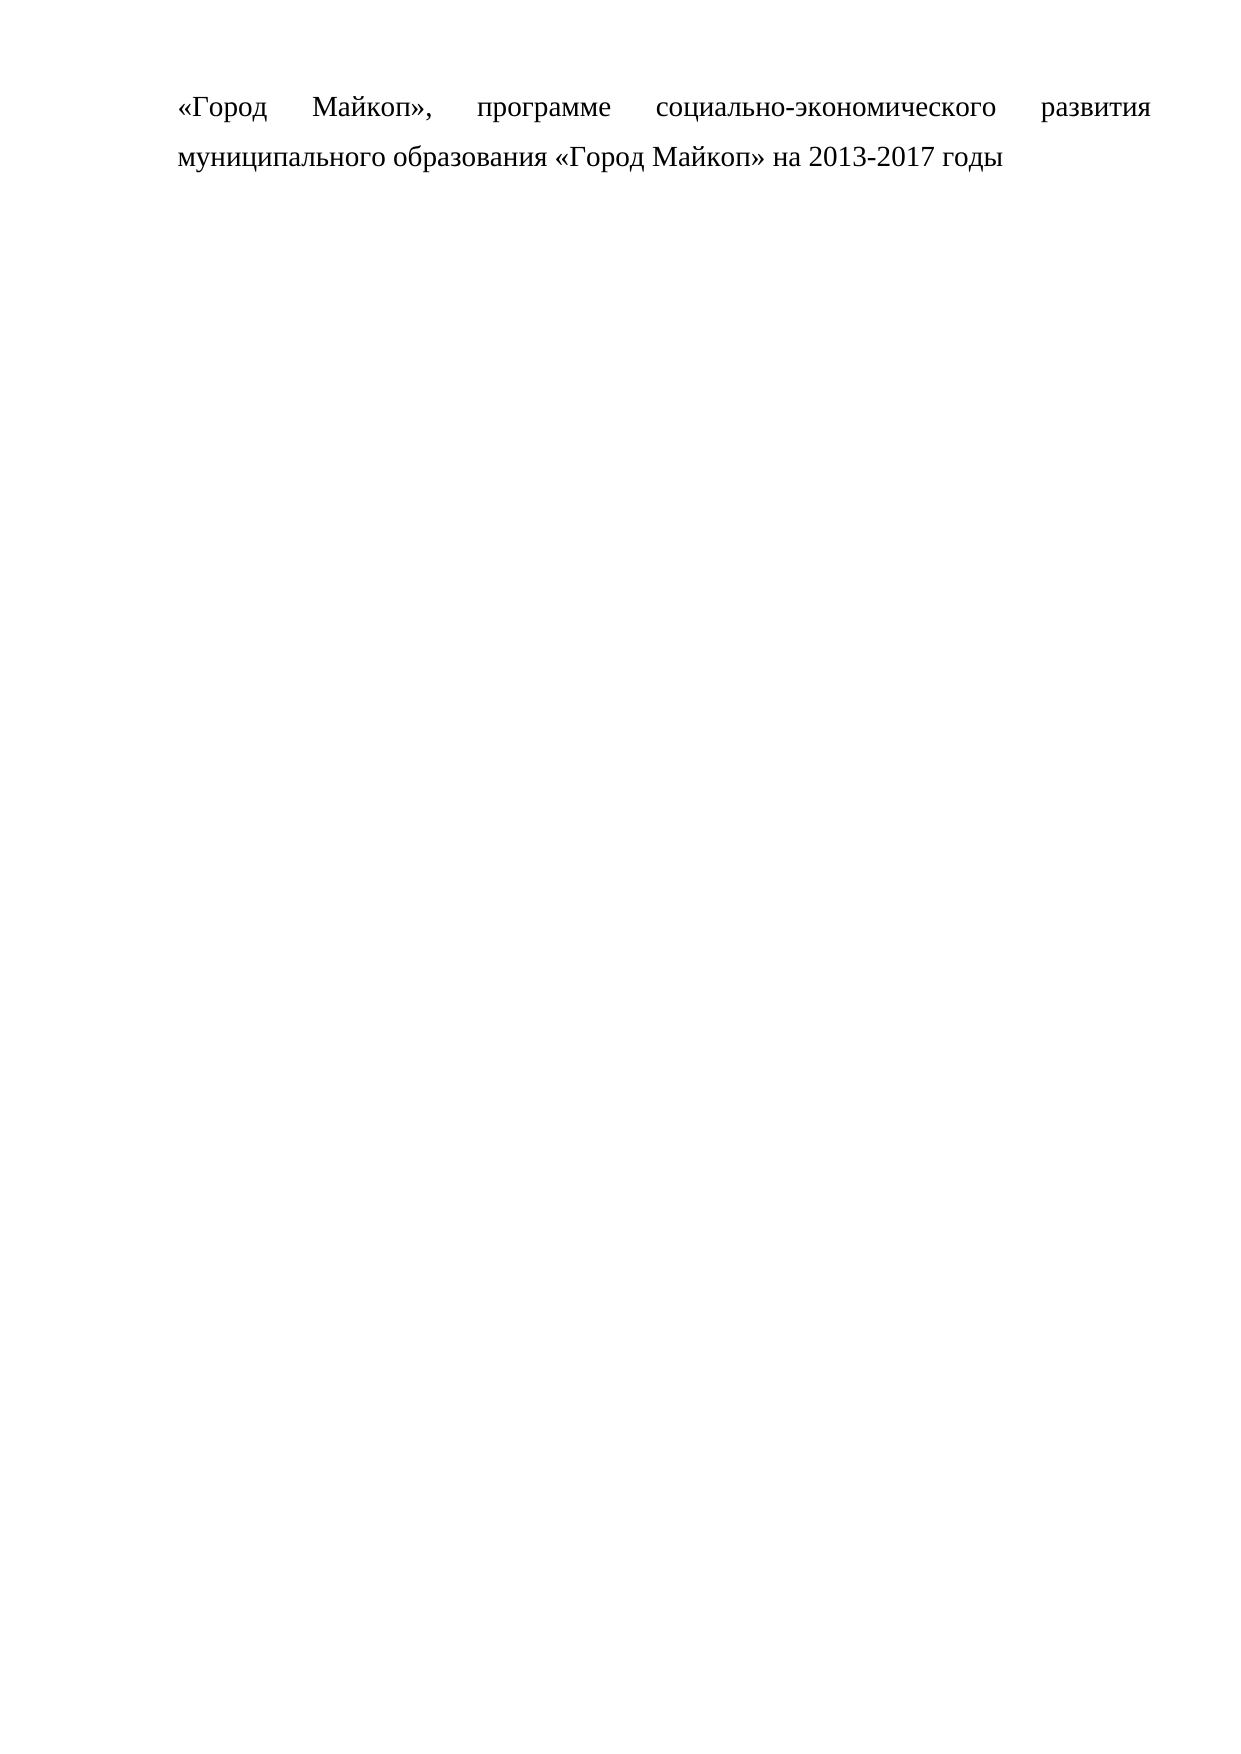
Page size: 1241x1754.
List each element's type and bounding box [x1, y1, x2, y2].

text [177, 89, 1152, 172]
